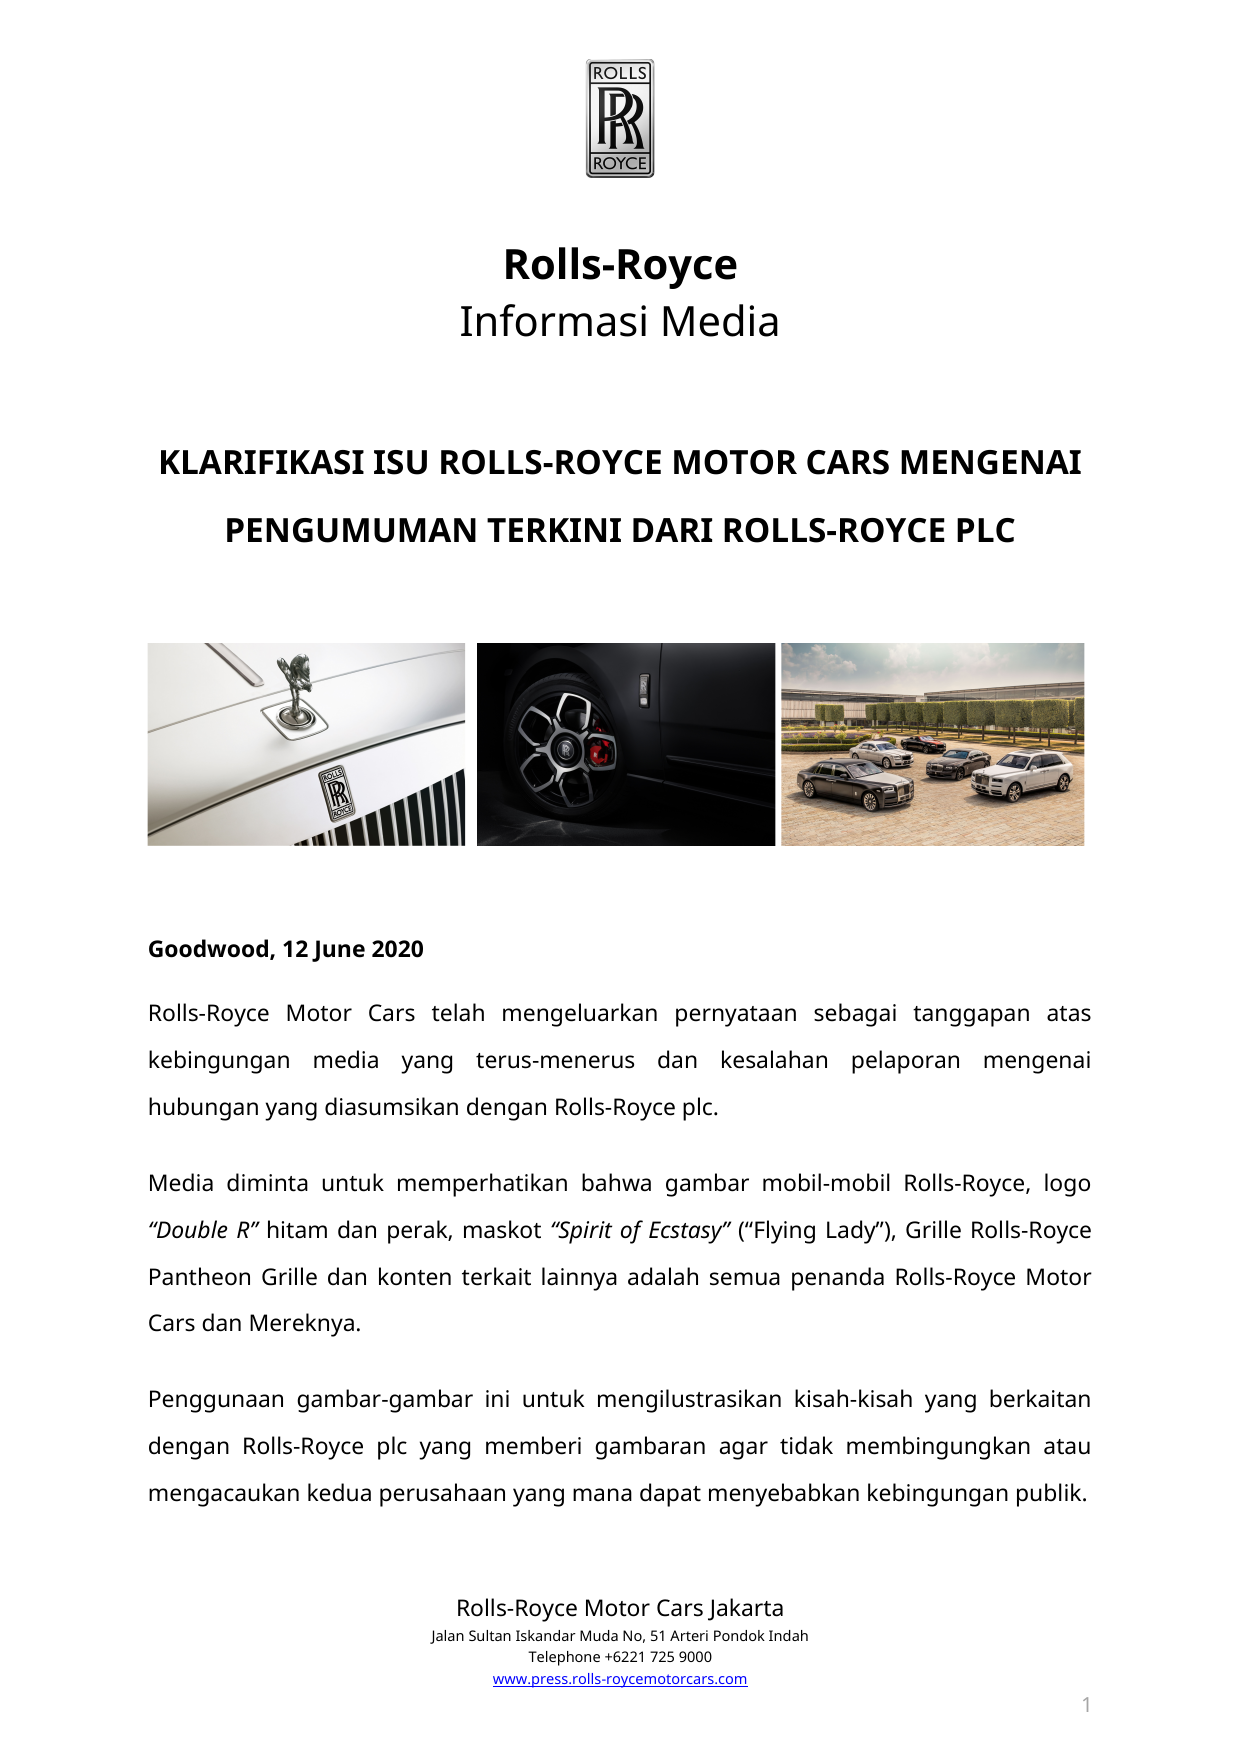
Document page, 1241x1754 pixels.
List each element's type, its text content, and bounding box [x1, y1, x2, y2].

text KLARIFIKASI ISU ROLLS-ROYCE MOTOR CARS MENGENAI PENGUMUMAN TERKINI DARI ROLLS-ROYCE PLC [148, 439, 1092, 552]
text Rolls-Royce [148, 234, 1092, 291]
picture [477, 643, 776, 846]
text Media diminta untuk memperhatikan bahwa gambar mobil-mobil Rolls-Royce, logo “Double R” hitam dan perak, maskot “Spirit of Ecstasy” (“Flying Lady”), Grille Rolls-Royce Pantheon Grille dan konten terkait lainnya adalah semua penanda Rolls-Royce Motor Cars dan Mereknya. [148, 1167, 1092, 1338]
text Goodwood, 12 June 2020 [148, 933, 1092, 964]
subtitle Informasi Media [148, 291, 1092, 348]
text Penggunaan gambar-gambar ini untuk mengilustrasikan kisah-kisah yang berkaitan dengan Rolls-Royce plc yang memberi gambaran agar tidak membingungkan atau mengacaukan kedua perusahaan yang mana dapat menyebabkan kebingungan publik. [148, 1383, 1092, 1508]
picture [147, 643, 466, 846]
picture [585, 59, 655, 178]
picture [781, 643, 1085, 846]
text Rolls-Royce Motor Cars telah mengeluarkan pernyataan sebagai tanggapan atas kebingungan media yang terus-menerus dan kesalahan pelaporan mengenai hubungan yang diasumsikan dengan Rolls-Royce plc. [148, 997, 1092, 1122]
